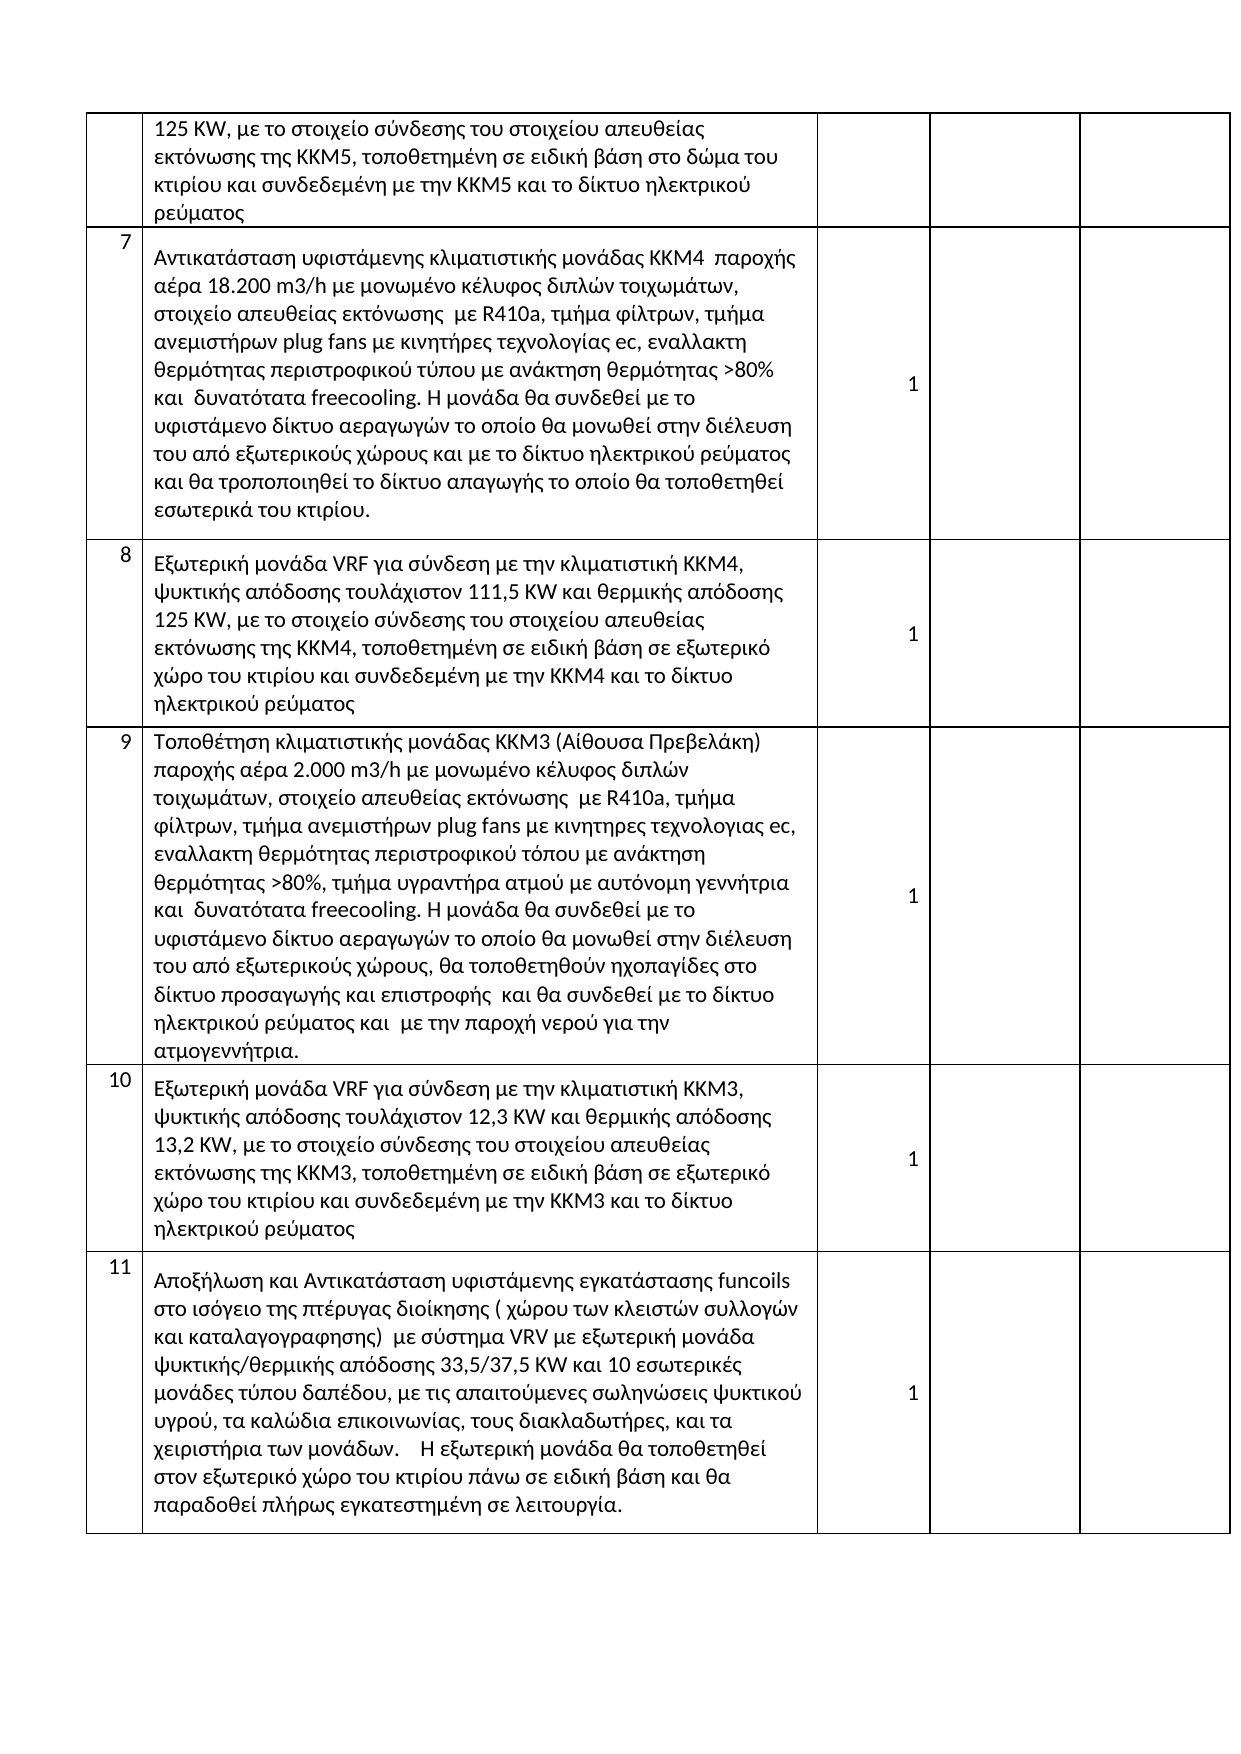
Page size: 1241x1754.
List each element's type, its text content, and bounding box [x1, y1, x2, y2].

table_cell Αντικατάσταση υφιστάμενης κλιματιστικής μονάδας ΚΚΜ4 παροχής αέρα 18.200 m3/h με μονωμένο κέλυφος διπλών τοιχωμάτων, στοιχείο απευθείας εκτόνωσης με R410a, τμήμα φίλτρων, τμήμα ανεμιστήρων plug fans με κινητήρες τεχνολογίας ec, εναλλακτη θερμότητας περιστροφικού τύπου με ανάκτηση θερμότητας >80% και δυνατότατα freecooling. Η μονάδα θα συνδεθεί με το υφιστάμενο δίκτυο αεραγωγών το οποίο θα μονωθεί στην διέλευση του από εξωτερικούς χώρους και με το δίκτυο ηλεκτρικού ρεύματος και θα τροποποιηθεί το δίκτυο απαγωγής το οποίο θα τοποθετηθεί εσωτερικά του κτιρίου. [143, 228, 817, 539]
table_cell 1 [818, 114, 929, 226]
table_cell [1081, 228, 1229, 539]
table_cell 7 [87, 228, 142, 539]
table_cell [1081, 1252, 1229, 1532]
table_cell 1 [818, 1065, 929, 1251]
table_cell [931, 1065, 1079, 1251]
table_cell Εξωτερική μονάδα VRF για σύνδεση με την κλιματιστική ΚΚΜ3, ψυκτικής απόδοσης τουλάχιστον 12,3 KW και θερμικής απόδοσης 13,2 KW, με το στοιχείο σύνδεσης του στοιχείου απευθείας εκτόνωσης της ΚΚΜ3, τοποθετημένη σε ειδική βάση σε εξωτερικό χώρο του κτιρίου και συνδεδεμένη με την ΚΚΜ3 και το δίκτυο ηλεκτρικού ρεύματος [143, 1065, 817, 1251]
table_cell [931, 114, 1079, 226]
table_cell 11 [87, 1252, 142, 1532]
table_cell 9 [87, 728, 142, 1064]
table_cell [931, 728, 1079, 1064]
table_cell 1 [818, 1252, 929, 1532]
table_cell [931, 1252, 1079, 1532]
table_cell 1 [818, 228, 929, 539]
table_cell 1 [818, 540, 929, 726]
table_cell [931, 228, 1079, 539]
table_cell [1081, 540, 1229, 726]
table_cell [931, 540, 1079, 726]
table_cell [143, 114, 817, 226]
table_cell 1 [818, 728, 929, 1064]
table_cell Εξωτερική μονάδα VRF για σύνδεση με την κλιματιστική ΚΚΜ4, ψυκτικής απόδοσης τουλάχιστον 111,5 KW και θερμικής απόδοσης 125 KW, με το στοιχείο σύνδεσης του στοιχείου απευθείας εκτόνωσης της ΚΚΜ4, τοποθετημένη σε ειδική βάση σε εξωτερικό χώρο του κτιρίου και συνδεδεμένη με την ΚΚΜ4 και το δίκτυο ηλεκτρικού ρεύματος [143, 540, 817, 726]
table_cell [1081, 728, 1229, 1064]
table_cell 8 [87, 540, 142, 726]
table_cell Τοποθέτηση κλιματιστικής μονάδας ΚΚΜ3 (Αίθουσα Πρεβελάκη) παροχής αέρα 2.000 m3/h με μονωμένο κέλυφος διπλών τοιχωμάτων, στοιχείο απευθείας εκτόνωσης με R410a, τμήμα φίλτρων, τμήμα ανεμιστήρων plug fans με κινητηρες τεχνολογιας ec, εναλλακτη θερμότητας περιστροφικού τόπου με ανάκτηση θερμότητας >80%, τμήμα υγραντήρα ατμού με αυτόνομη γεννήτρια και δυνατότατα freecooling. Η μονάδα θα συνδεθεί με το υφιστάμενο δίκτυο αεραγωγών το οποίο θα μονωθεί στην διέλευση του από εξωτερικούς χώρους, θα τοποθετηθούν ηχοπαγίδες στο δίκτυο προσαγωγής και επιστροφής και θα συνδεθεί με το δίκτυο ηλεκτρικού ρεύματος και με την παροχή νερού για την ατμογεννήτρια. [143, 728, 817, 1064]
table_cell Αποξήλωση και Αντικατάσταση υφιστάμενης εγκατάστασης funcoils στο ισόγειο της πτέρυγας διοίκησης ( χώρου των κλειστών συλλογών και καταλαγογραφησης) με σύστημα VRV με εξωτερική μονάδα ψυκτικής/θερμικής απόδοσης 33,5/37,5 KW και 10 εσωτερικές μονάδες τύπου δαπέδου, με τις απαιτούμενες σωληνώσεις ψυκτικού υγρού, τα καλώδια επικοινωνίας, τους διακλαδωτήρες, και τα χειριστήρια των μονάδων. Η εξωτερική μονάδα θα τοποθετηθεί στον εξωτερικό χώρο του κτιρίου πάνω σε ειδική βάση και θα παραδοθεί πλήρως εγκατεστημένη σε λειτουργία. [143, 1252, 817, 1532]
table_cell 10 [87, 1065, 142, 1251]
table_cell 6 [87, 114, 142, 226]
table_cell [1081, 1065, 1229, 1251]
table_cell [1081, 114, 1229, 226]
